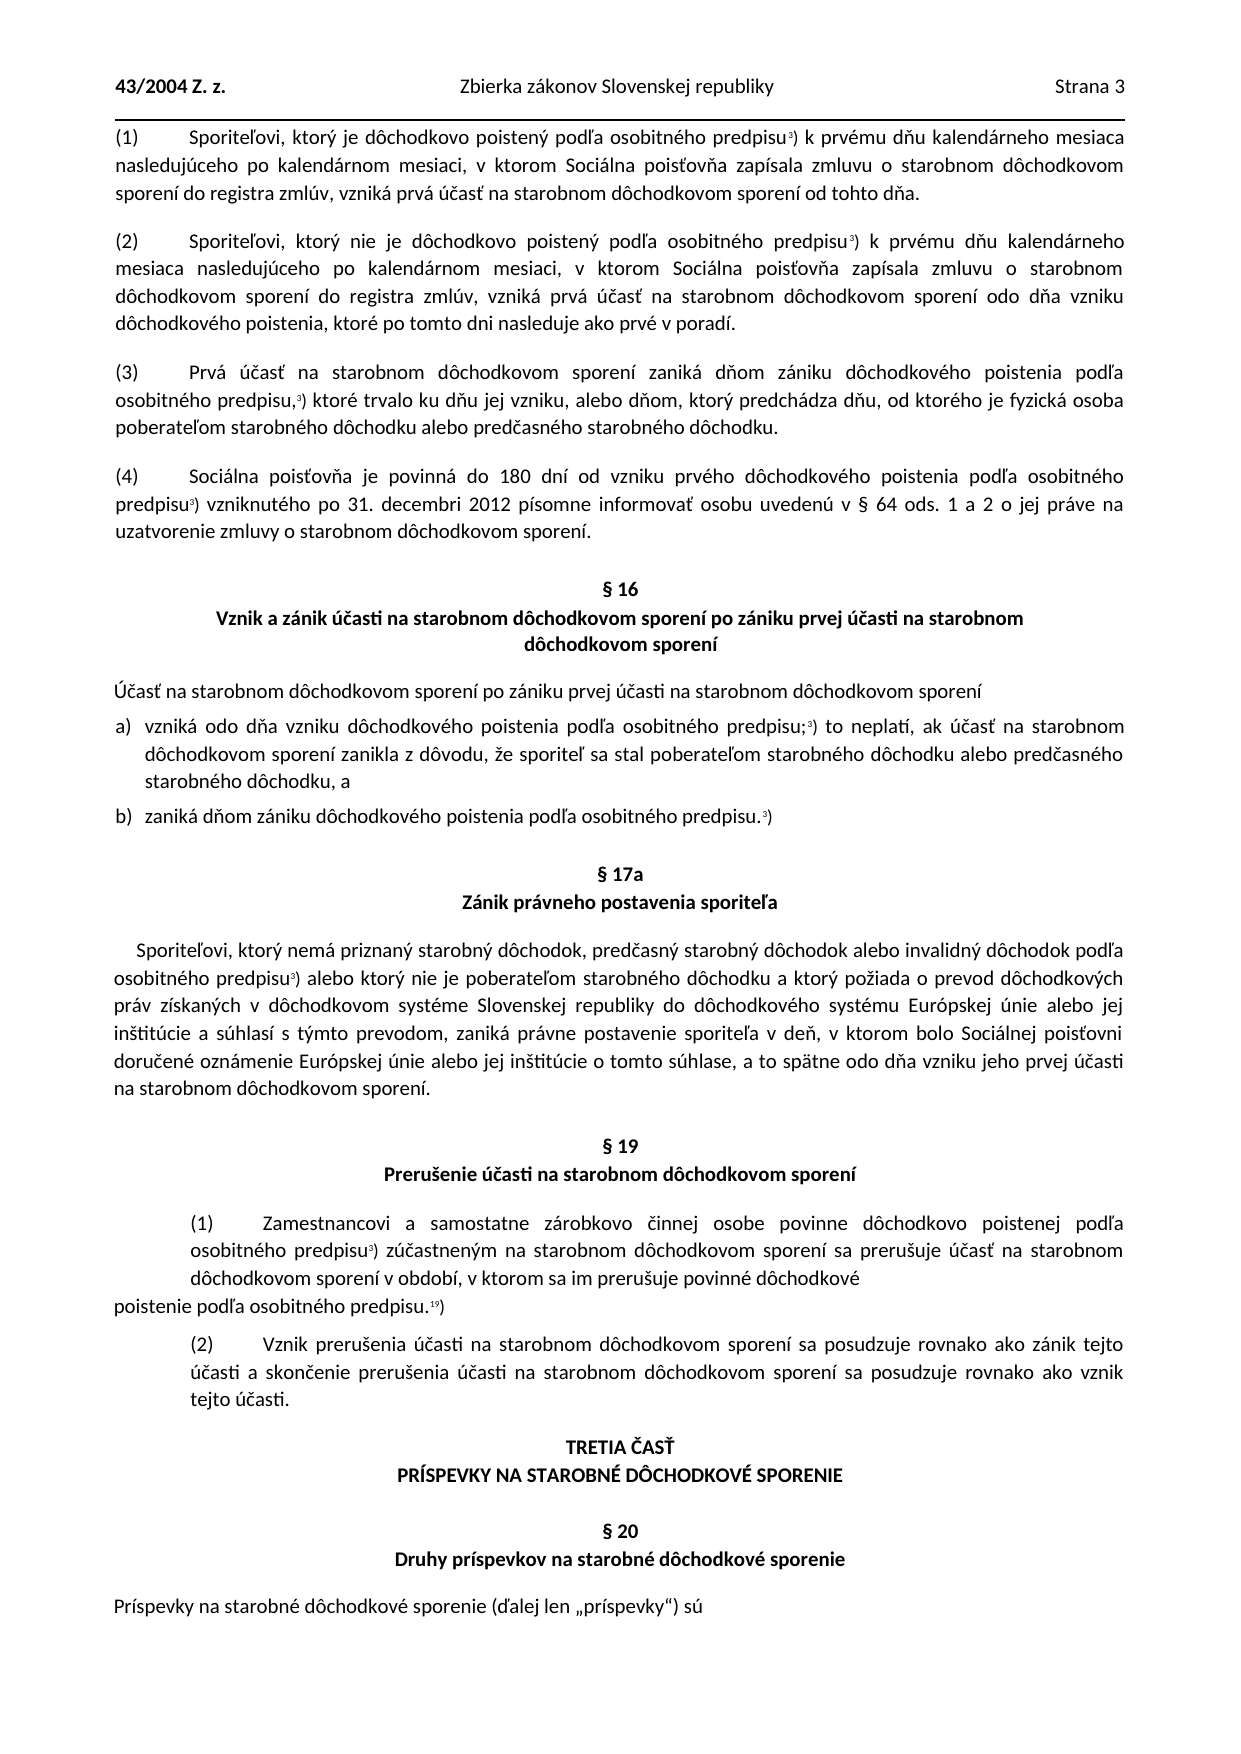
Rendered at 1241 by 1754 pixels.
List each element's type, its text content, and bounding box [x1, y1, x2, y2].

list vzniká odo dňa vzniku dôchodkového poistenia podľa osobitného predpisu;3) to neplatí, ak účasť na starobnom dôchodkovom sporení zanikla z dôvodu, že sporiteľ sa stal poberateľom starobného dôchodku alebo predčasného starobného dôchodku, a [115, 713, 1125, 794]
list Prvá účasť na starobnom dôchodkovom sporení zaniká dňom zániku dôchodkového poistenia podľa osobitného predpisu,3) ktoré trvalo ku dňu jej vzniku, alebo dňom, ktorý predchádza dňu, od ktorého je fyzická osoba poberateľom starobného dôchodku alebo predčasného starobného dôchodku. [115, 359, 1125, 440]
text Príspevky na starobné dôchodkové sporenie (ďalej len „príspevky“) sú [113, 1593, 1125, 1619]
list zaniká dňom zániku dôchodkového poistenia podľa osobitného predpisu.3) [115, 803, 1125, 829]
list Sociálna poisťovňa je povinná do 180 dní od vzniku prvého dôchodkového poistenia podľa osobitného predpisu3) vzniknutého po 31. decembri 2012 písomne informovať osobu uvedenú v § 64 ods. 1 a 2 o jej práve na uzatvorenie zmluvy o starobnom dôchodkovom sporení. [115, 463, 1125, 544]
text Sporiteľovi, ktorý nemá priznaný starobný dôchodok, predčasný starobný dôchodok alebo invalidný dôchodok podľa osobitného predpisu3) alebo ktorý nie je poberateľom starobného dôchodku a ktorý požiada o prevod dôchodkových práv získaných v dôchodkovom systéme Slovenskej republiky do dôchodkového systému Európskej únie alebo jej inštitúcie a súhlasí s týmto prevodom, zaniká právne postavenie sporiteľa v deň, v ktorom bolo Sociálnej poisťovni doručené oznámenie Európskej únie alebo jej inštitúcie o tomto súhlase, a to spätne odo dňa vzniku jeho prvej účasti na starobnom dôchodkovom sporení. [113, 937, 1125, 1101]
text § 17a [156, 861, 1084, 886]
text § 19 [156, 1133, 1084, 1159]
text Vznik a zánik účasti na starobnom dôchodkovom sporení po zániku prvej účasti na starobnom dôchodkovom sporení [156, 605, 1084, 656]
text § 16 [156, 576, 1084, 602]
text TRETIA ČASŤ [156, 1434, 1084, 1459]
list Sporiteľovi, ktorý nie je dôchodkovo poistený podľa osobitného predpisu3) k prvému dňu kalendárneho mesiaca nasledujúceho po kalendárnom mesiaci, v ktorom Sociálna poisťovňa zapísala zmluvu o starobnom dôchodkovom sporení do registra zmlúv, vzniká prvá účasť na starobnom dôchodkovom sporení odo dňa vzniku dôchodkového poistenia, ktoré po tomto dni nasleduje ako prvé v poradí. [115, 228, 1125, 336]
text poistenie podľa osobitného predpisu.19) [113, 1293, 1125, 1319]
text Zánik právneho postavenia sporiteľa [156, 889, 1084, 914]
text Druhy príspevkov na starobné dôchodkové sporenie [156, 1546, 1084, 1572]
list Sporiteľovi, ktorý je dôchodkovo poistený podľa osobitného predpisu3) k prvému dňu kalendárneho mesiaca nasledujúceho po kalendárnom mesiaci, v ktorom Sociálna poisťovňa zapísala zmluvu o starobnom dôchodkovom sporení do registra zmlúv, vzniká prvá účasť na starobnom dôchodkovom sporení od tohto dňa. [115, 101, 1125, 205]
text Prerušenie účasti na starobnom dôchodkovom sporení [156, 1162, 1084, 1187]
list Vznik prerušenia účasti na starobnom dôchodkovom sporení sa posudzuje rovnako ako zánik tejto účasti a skončenie prerušenia účasti na starobnom dôchodkovom sporení sa posudzuje rovnako ako vznik tejto účasti. [190, 1331, 1125, 1412]
text PRÍSPEVKY NA STAROBNÉ DÔCHODKOVÉ SPORENIE [156, 1462, 1084, 1488]
text Účasť na starobnom dôchodkovom sporení po zániku prvej účasti na starobnom dôchodkovom sporení [113, 678, 1125, 703]
text § 20 [156, 1518, 1084, 1543]
list Zamestnancovi a samostatne zárobkovo činnej osobe povinne dôchodkovo poistenej podľa osobitného predpisu3) zúčastneným na starobnom dôchodkovom sporení sa prerušuje účasť na starobnom dôchodkovom sporení v období, v ktorom sa im prerušuje povinné dôchodkové [190, 1210, 1125, 1291]
